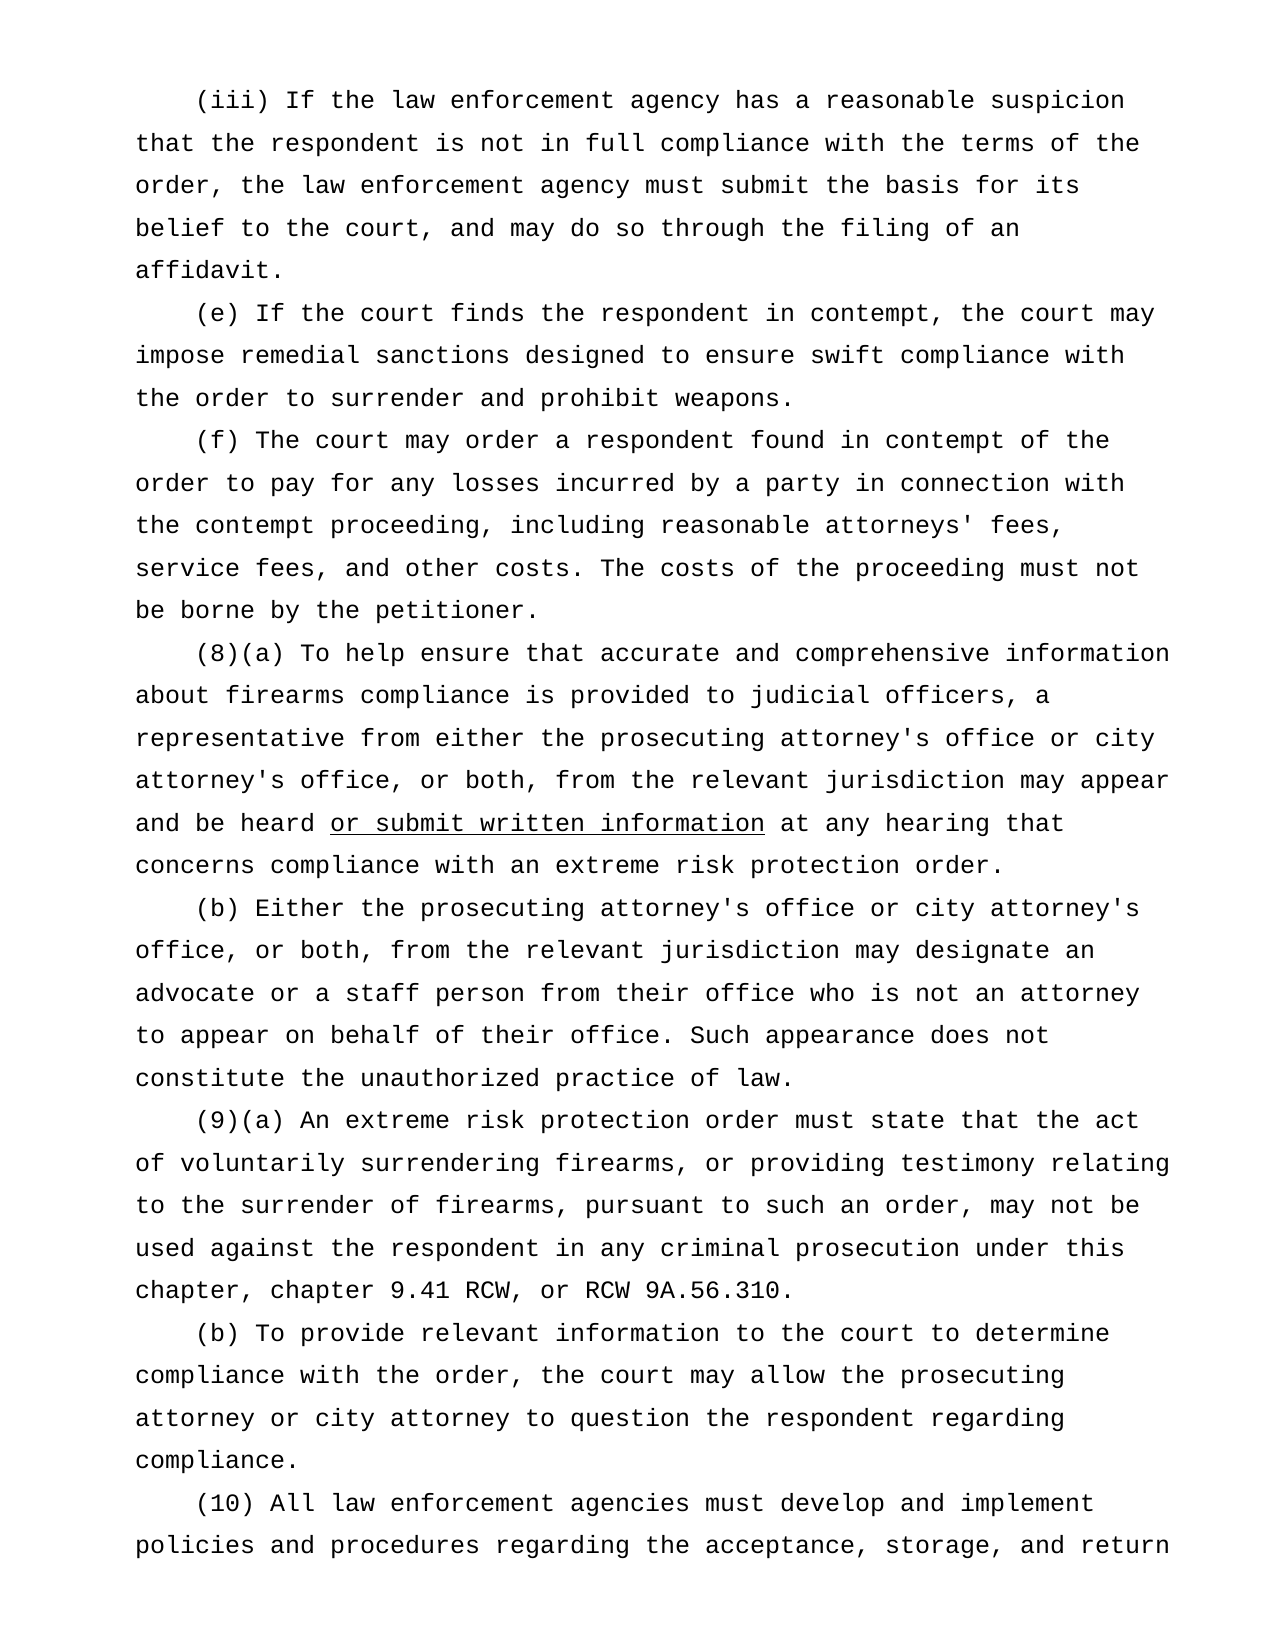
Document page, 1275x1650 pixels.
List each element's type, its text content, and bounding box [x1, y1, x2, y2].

text (f) The court may order a respondent found in contempt of the order to pay for any losses incurred by a party in connection with the contempt proceeding, including reasonable attorneys' fees, service fees, and other costs. The costs of the proceeding must not be borne by the petitioner. [135, 415, 1170, 627]
text (b) To provide relevant information to the court to determine compliance with the order, the court may allow the prosecuting attorney or city attorney to question the respondent regarding compliance. [135, 1307, 1170, 1477]
text (e) If the court finds the respondent in contempt, the court may impose remedial sanctions designed to ensure swift compliance with the order to surrender and prohibit weapons. [135, 287, 1170, 415]
text (b) Either the prosecuting attorney's office or city attorney's office, or both, from the relevant jurisdiction may designate an advocate or a staff person from their office who is not an attorney to appear on behalf of their office. Such appearance does not constitute the unauthorized practice of law. [135, 882, 1170, 1095]
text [135, 1477, 1170, 1562]
text (8)(a) To help ensure that accurate and comprehensive information about firearms compliance is provided to judicial officers, a representative from either the prosecuting attorney's office or city attorney's office, or both, from the relevant jurisdiction may appear and be heard or submit written information at any hearing that concerns compliance with an extreme risk protection order. [135, 627, 1170, 882]
text (9)(a) An extreme risk protection order must state that the act of voluntarily surrendering firearms, or providing testimony relating to the surrender of firearms, pursuant to such an order, may not be used against the respondent in any criminal prosecution under this chapter, chapter 9.41 RCW, or RCW 9A.56.310. [135, 1095, 1170, 1307]
text (iii) If the law enforcement agency has a reasonable suspicion that the respondent is not in full compliance with the terms of the order, the law enforcement agency must submit the basis for its belief to the court, and may do so through the filing of an affidavit. [135, 75, 1170, 287]
